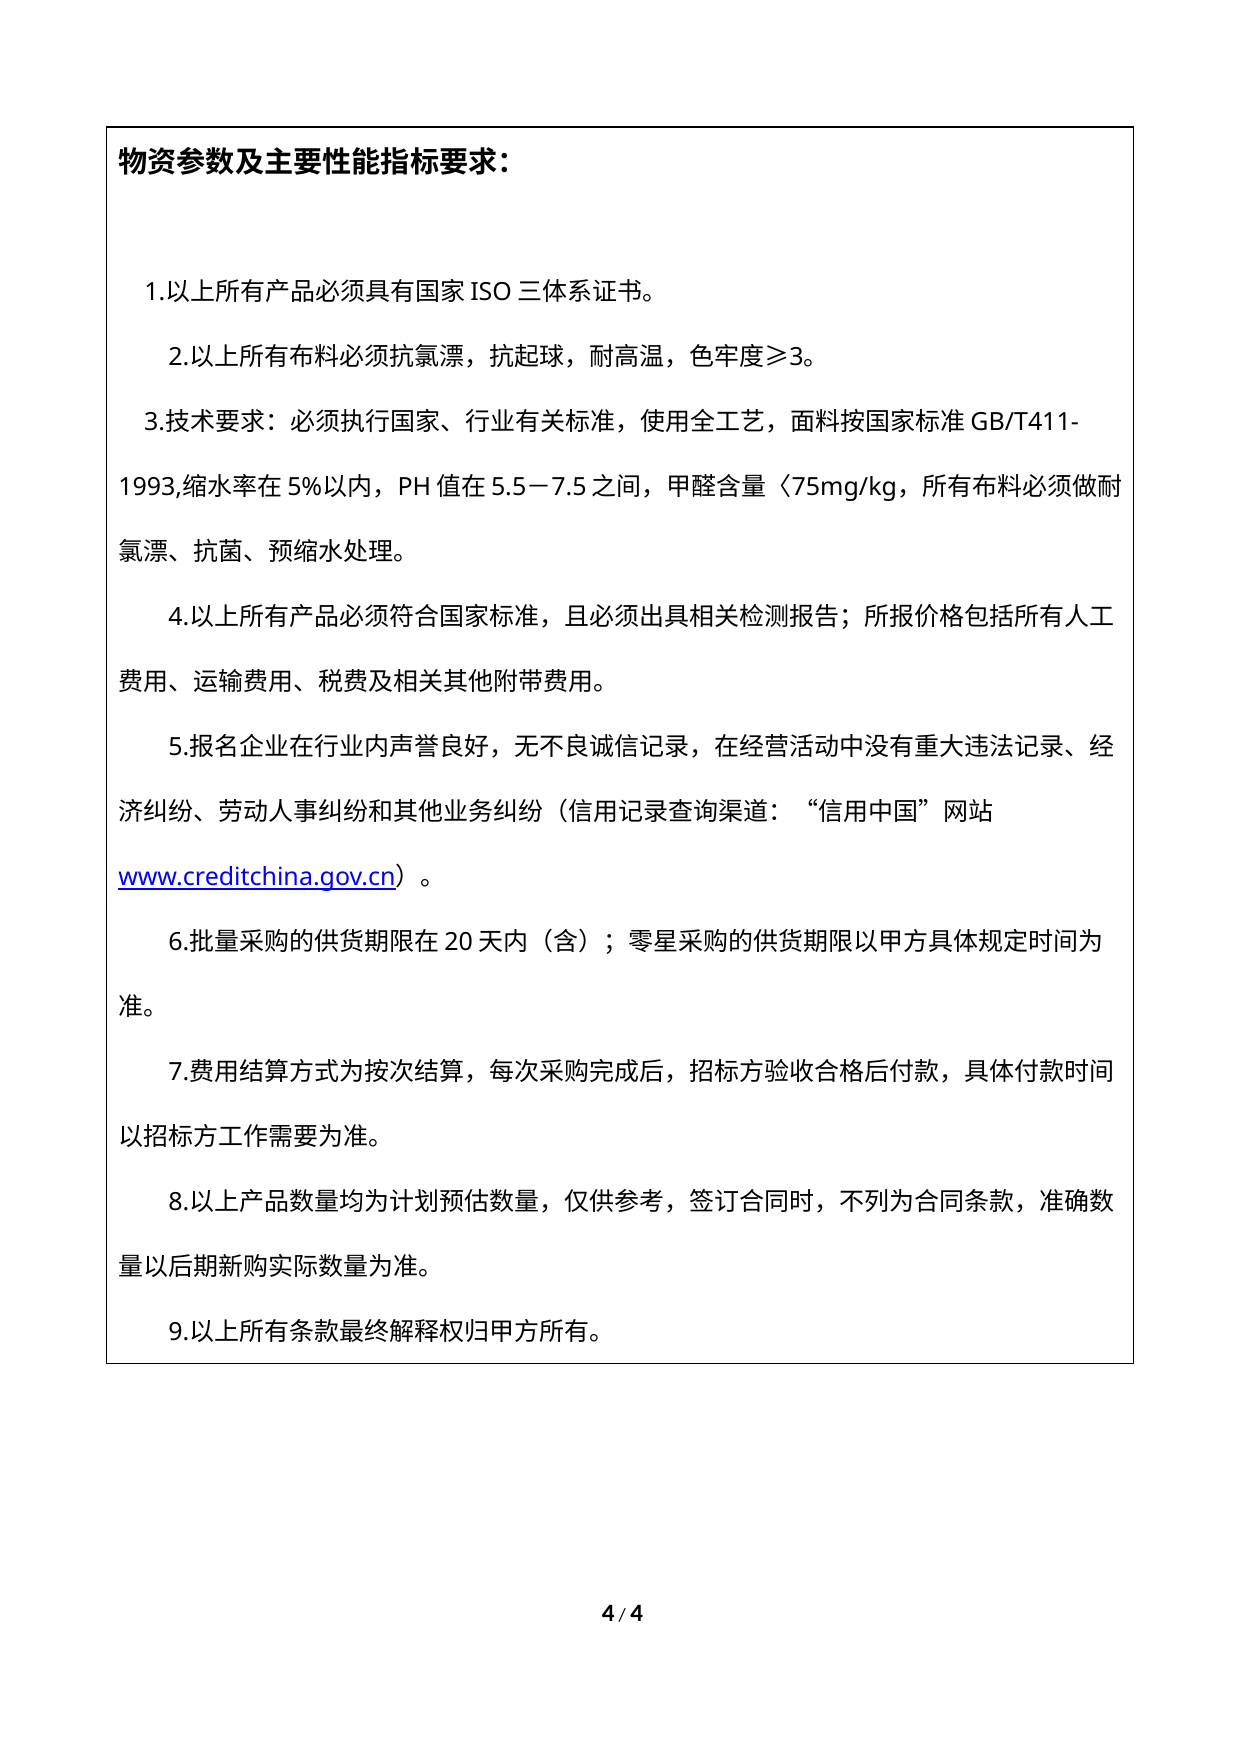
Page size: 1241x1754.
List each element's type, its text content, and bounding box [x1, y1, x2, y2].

table_header 物资参数及主要性能指标要求： 1.以上所有产品必须具有国家ISO三体系证书。 2.以上所有布料必须抗氯漂，抗起球，耐高温，色牢度≥3。 3.技术要求：必须执行国家、行业有关标准，使用全工艺，面料按国家标准GB/T411-1993,缩水率在5%以内，PH值在5.5－7.5之间，甲醛含量〈75mg/kg，所有布料必须做耐氯漂、抗菌、预缩水处理。 4.以上所有产品必须符合国家标准，且必须出具相关检测报告；所报价格包括所有人工费用、运输费用、税费及相关其他附带费用。 5.报名企业在行业内声誉良好，无不良诚信记录，在经营活动中没有重大违法记录、经济纠纷、劳动人事纠纷和其他业务纠纷（信用记录查询渠道：“信用中国”网站www.creditchina.gov.cn）。 6.批量采购的供货期限在20天内（含）；零星采购的供货期限以甲方具体规定时间为准。 7.费用结算方式为按次结算，每次采购完成后，招标方验收合格后付款，具体付款时间以招标方工作需要为准。 8.以上产品数量均为计划预估数量，仅供参考，签订合同时，不列为合同条款，准确数量以后期新购实际数量为准。 9.以上所有条款最终解释权归甲方所有。 [107, 128, 1133, 1362]
